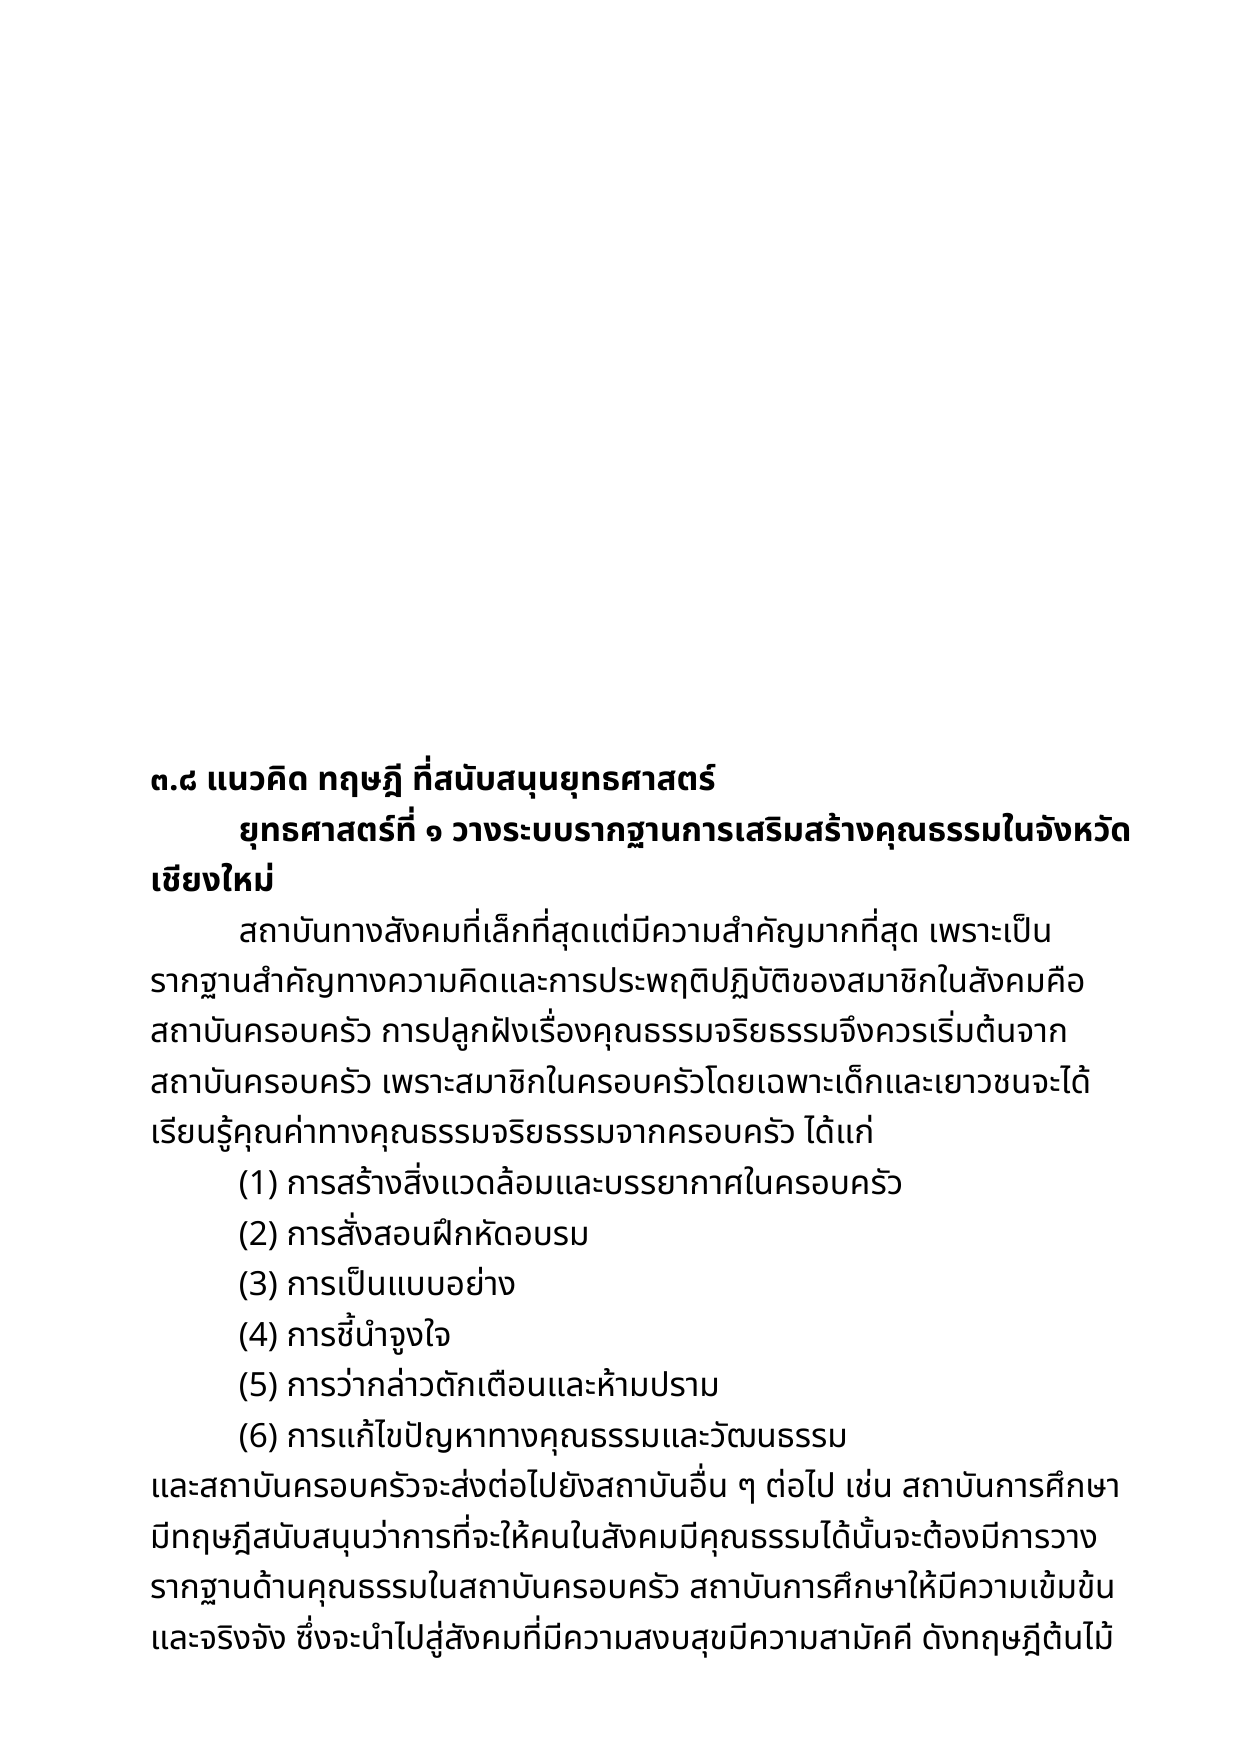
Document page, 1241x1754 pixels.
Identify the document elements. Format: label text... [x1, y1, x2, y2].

text ๓.๘ แนวคิด ทฤษฎี ที่สนับสนุนยุทธศาสตร์ [150, 755, 1137, 806]
text (1) การสร้างสิ่งแวดล้อมและบรรยากาศในครอบครัว [150, 1159, 1137, 1209]
text ยุทธศาสตร์ที่ ๑ วางระบบรากฐานการเสริมสร้างคุณธรรมในจังหวัดเชียงใหม่ [150, 806, 1137, 907]
text (3) การเป็นแบบอย่าง [150, 1260, 1137, 1311]
text (5) การว่ากล่าวตักเตือนและห้ามปราม [150, 1361, 1137, 1412]
text (6) การแก้ไขปัญหาทางคุณธรรมและวัฒนธรรม [150, 1412, 1137, 1462]
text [150, 1462, 1137, 1664]
text (2) การสั่งสอนฝึกหัดอบรม [150, 1209, 1137, 1260]
text (4) การชี้นำจูงใจ [150, 1311, 1137, 1361]
text สถาบันทางสังคมที่เล็กที่สุดแต่มีความสำคัญมากที่สุด เพราะเป็นรากฐานสำคัญทางความคิดและการประพฤติปฏิบัติของสมาชิกในสังคมคือสถาบันครอบครัว การปลูกฝังเรื่องคุณธรรมจริยธรรมจึงควรเริ่มต้นจากสถาบันครอบครัว เพราะสมาชิกในครอบครัวโดยเฉพาะเด็กและเยาวชนจะได้เรียนรู้คุณค่าทางคุณธรรมจริยธรรมจากครอบครัว ได้แก่ [150, 907, 1137, 1159]
